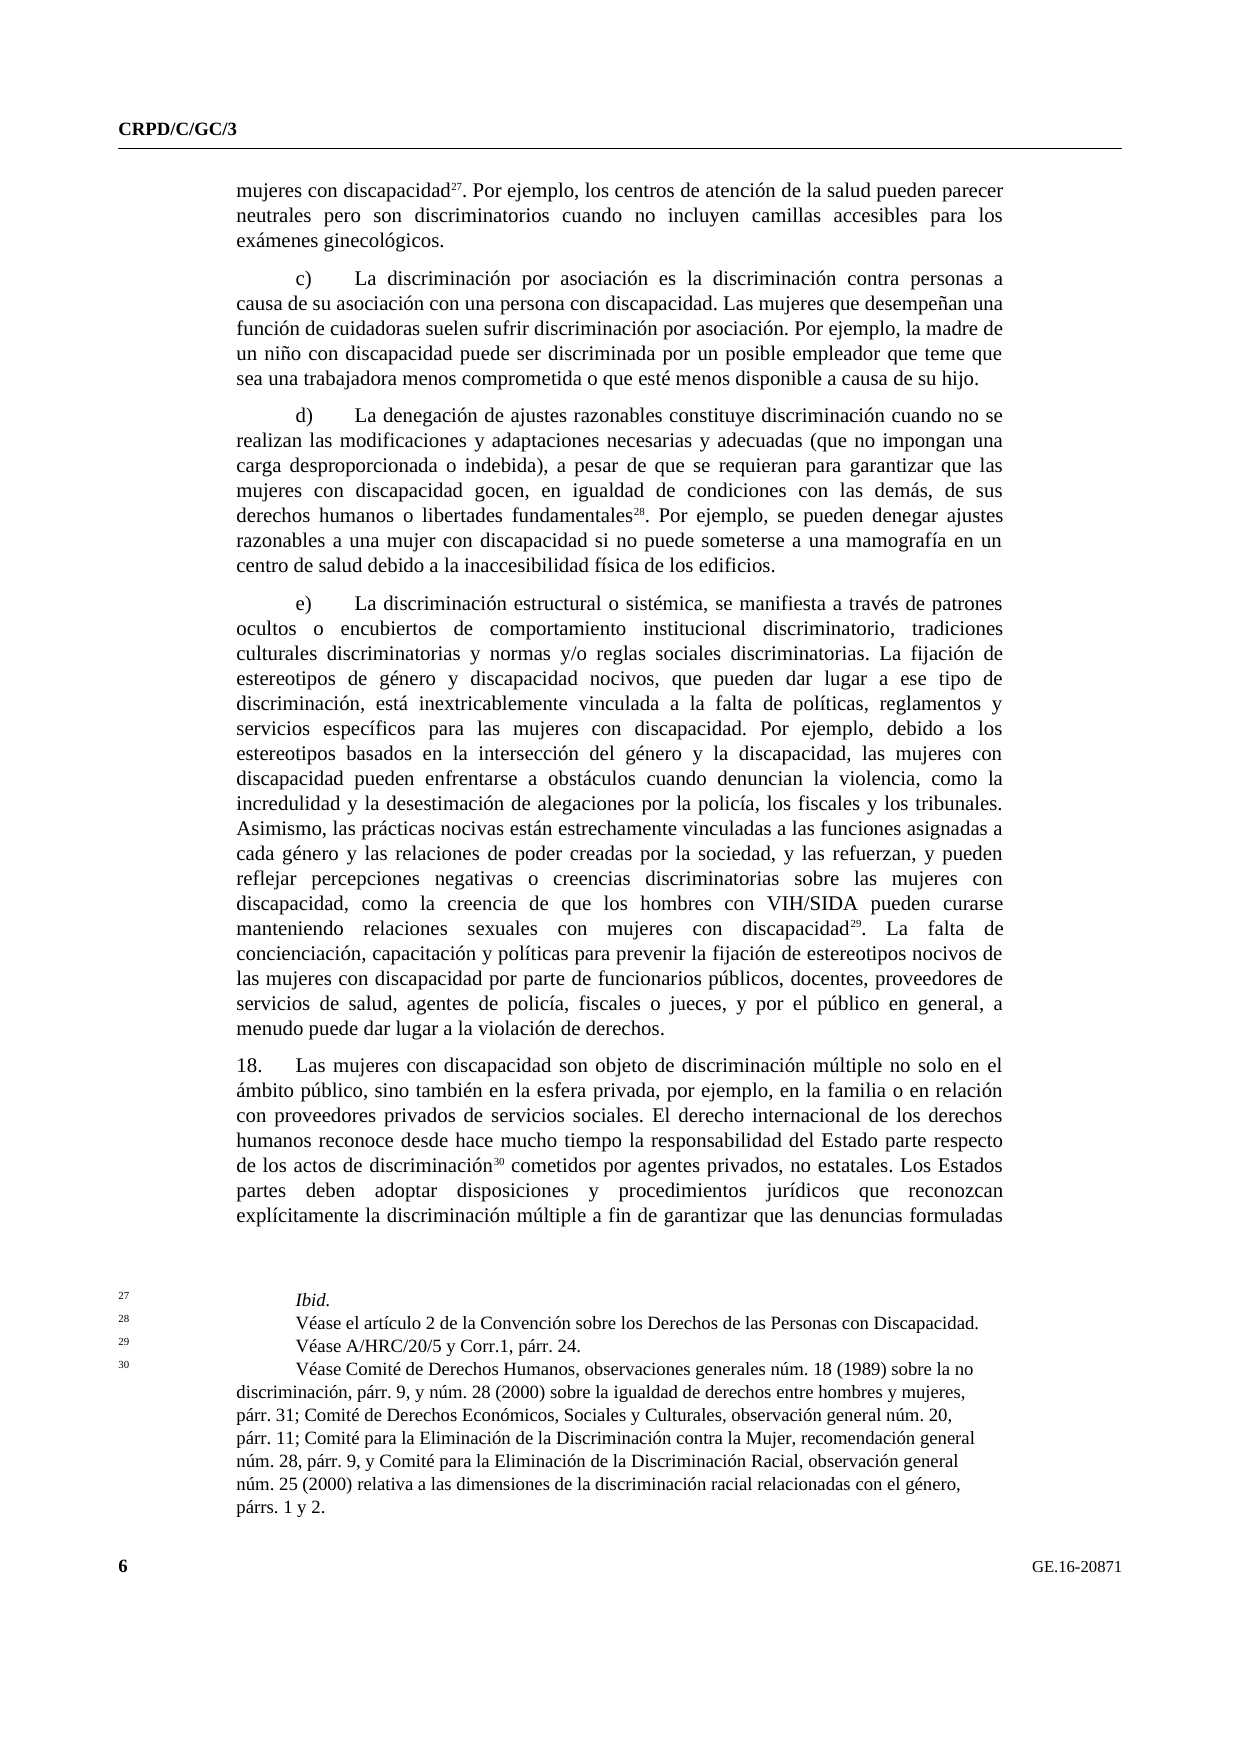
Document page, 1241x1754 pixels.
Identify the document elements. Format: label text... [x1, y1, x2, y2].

text 18. Las mujeres con discapacidad son objeto de discriminación múltiple no solo en el ámbito público, sino también en la esfera privada, por ejemplo, en la familia o en relación con proveedores privados de servicios sociales. El derecho internacional de los derechos humanos reconoce desde hace mucho tiempo la responsabilidad del Estado parte respecto de los actos de discriminación cometidos por agentes privados, no estatales. Los Estados partes deben adoptar disposiciones y procedimientos jurídicos que reconozcan explícitamente la discriminación múltiple a fin de garantizar que las denuncias formuladas sobre la base de más de un motivo de discriminación se tomen en consideración al determinar la responsabilidad y los recursos. [236, 1052, 1004, 1227]
text d) La denegación de ajustes razonables constituye discriminación cuando no se realizan las modificaciones y adaptaciones necesarias y adecuadas (que no impongan una carga desproporcionada o indebida), a pesar de que se requieran para garantizar que las mujeres con discapacidad gocen, en igualdad de condiciones con las demás, de sus derechos humanos o libertades fundamentales. Por ejemplo, se pueden denegar ajustes razonables a una mujer con discapacidad si no puede someterse a una mamografía en un centro de salud debido a la inaccesibilidad física de los edificios. [236, 402, 1004, 577]
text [236, 177, 1004, 252]
text c) La discriminación por asociación es la discriminación contra personas a causa de su asociación con una persona con discapacidad. Las mujeres que desempeñan una función de cuidadoras suelen sufrir discriminación por asociación. Por ejemplo, la madre de un niño con discapacidad puede ser discriminada por un posible empleador que teme que sea una trabajadora menos comprometida o que esté menos disponible a causa de su hijo. [236, 265, 1004, 390]
text e) La discriminación estructural o sistémica, se manifiesta a través de patrones ocultos o encubiertos de comportamiento institucional discriminatorio, tradiciones culturales discriminatorias y normas y/o reglas sociales discriminatorias. La fijación de estereotipos de género y discapacidad nocivos, que pueden dar lugar a ese tipo de discriminación, está inextricablemente vinculada a la falta de políticas, reglamentos y servicios específicos para las mujeres con discapacidad. Por ejemplo, debido a los estereotipos basados en la intersección del género y la discapacidad, las mujeres con discapacidad pueden enfrentarse a obstáculos cuando denuncian la violencia, como la incredulidad y la desestimación de alegaciones por la policía, los fiscales y los tribunales. Asimismo, las prácticas nocivas están estrechamente vinculadas a las funciones asignadas a cada género y las relaciones de poder creadas por la sociedad, y las refuerzan, y pueden reflejar percepciones negativas o creencias discriminatorias sobre las mujeres con discapacidad, como la creencia de que los hombres con VIH/SIDA pueden curarse manteniendo relaciones sexuales con mujeres con discapacidad. La falta de concienciación, capacitación y políticas para prevenir la fijación de estereotipos nocivos de las mujeres con discapacidad por parte de funcionarios públicos, docentes, proveedores de servicios de salud, agentes de policía, fiscales o jueces, y por el público en general, a menudo puede dar lugar a la violación de derechos. [236, 590, 1004, 1040]
